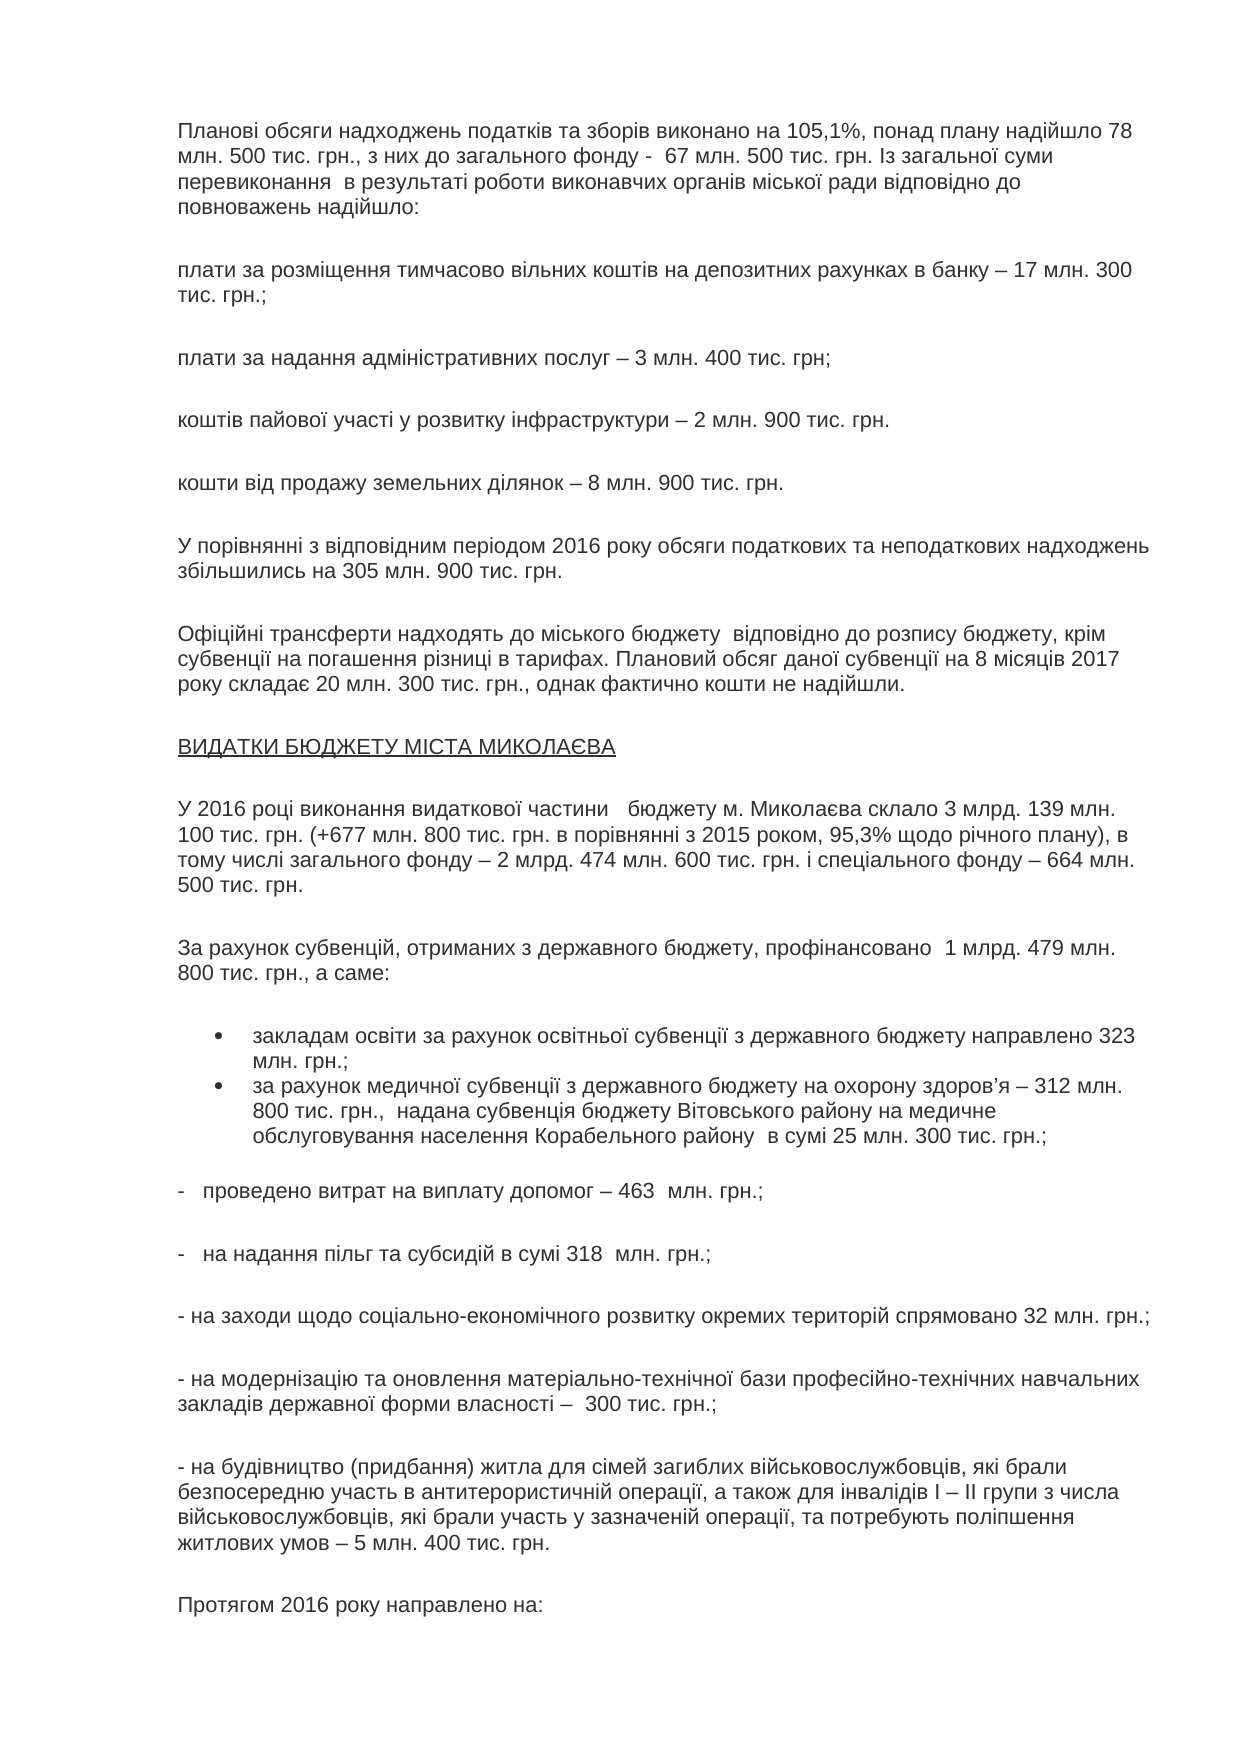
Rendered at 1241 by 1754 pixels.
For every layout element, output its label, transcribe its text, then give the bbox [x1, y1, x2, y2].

text - на надання пільг та субсидій в сумі 318 млн. грн.; [177, 1240, 1152, 1266]
text плати за розміщення тимчасово вільних коштів на депозитних рахунках в банку – 17 млн. 300 тис. грн.; [177, 256, 1152, 307]
text У порівнянні з відповідним періодом 2016 року обсяги податкових та неподаткових надходжень збільшились на 305 млн. 900 тис. грн. [177, 532, 1152, 583]
text коштів пайової участі у розвитку інфраструктури – 2 млн. 900 тис. грн. [177, 407, 1152, 432]
text - проведено витрат на виплату допомог – 463 млн. грн.; [177, 1178, 1152, 1203]
list за рахунок медичної субвенції з державного бюджету на охорону здоров’я – 312 млн. 800 тис. грн., надана субвенція бюджету Вітовського району на медичне обслуговування населення Корабельного району в сумі 25 млн. 300 тис. грн.; [215, 1073, 1152, 1148]
text - на модернізацію та оновлення матеріально-технічної бази професійно-технічних навчальних закладів державної форми власності – 300 тис. грн.; [177, 1366, 1152, 1416]
text Протягом 2016 року направлено на: [177, 1592, 1152, 1617]
text - на заходи щодо соціально-економічного розвитку окремих територій спрямовано 32 млн. грн.; [177, 1303, 1152, 1328]
text кошти від продажу земельних ділянок – 8 млн. 900 тис. грн. [177, 470, 1152, 495]
text За рахунок субвенцій, отриманих з державного бюджету, профінансовано 1 млрд. 479 млн. 800 тис. грн., а саме: [177, 934, 1152, 985]
text плати за надання адміністративних послуг – 3 млн. 400 тис. грн; [177, 344, 1152, 369]
text Офіційні трансферти надходять до міського бюджету відповідно до розпису бюджету, крім субвенції на погашення різниці в тарифах. Плановий обсяг даної субвенції на 8 місяців 2017 року складає 20 млн. 300 тис. грн., однак фактично кошти не надійшли. [177, 620, 1152, 696]
list закладам освіти за рахунок освітньої субвенції з державного бюджету направлено 323 млн. грн.; [215, 1022, 1152, 1073]
text ВИДАТКИ БЮДЖЕТУ МІСТА МИКОЛАЄВА [177, 733, 1152, 759]
text - на будівництво (придбання) житла для сімей загиблих військовослужбовців, які брали безпосередню участь в антитерористичній операції, а також для інвалідів І – ІІ групи з числа військовослужбовців, які брали участь у зазначеній операції, та потребують поліпшення житлових умов – 5 млн. 400 тис. грн. [177, 1454, 1152, 1554]
text Планові обсяги надходжень податків та зборів виконано на 105,1%, понад плану надійшло 78 млн. 500 тис. грн., з них до загального фонду - 67 млн. 500 тис. грн. Із загальної суми перевиконання в результаті роботи виконавчих органів міської ради відповідно до повноважень надійшло: [177, 118, 1152, 219]
text У 2016 році виконання видаткової частини бюджету м. Миколаєва склало 3 млрд. 139 млн. 100 тис. грн. (+677 млн. 800 тис. грн. в порівнянні з 2015 роком, 95,3% щодо річного плану), в тому числі загального фонду – 2 млрд. 474 млн. 600 тис. грн. і спеціального фонду – 664 млн. 500 тис. грн. [177, 796, 1152, 897]
